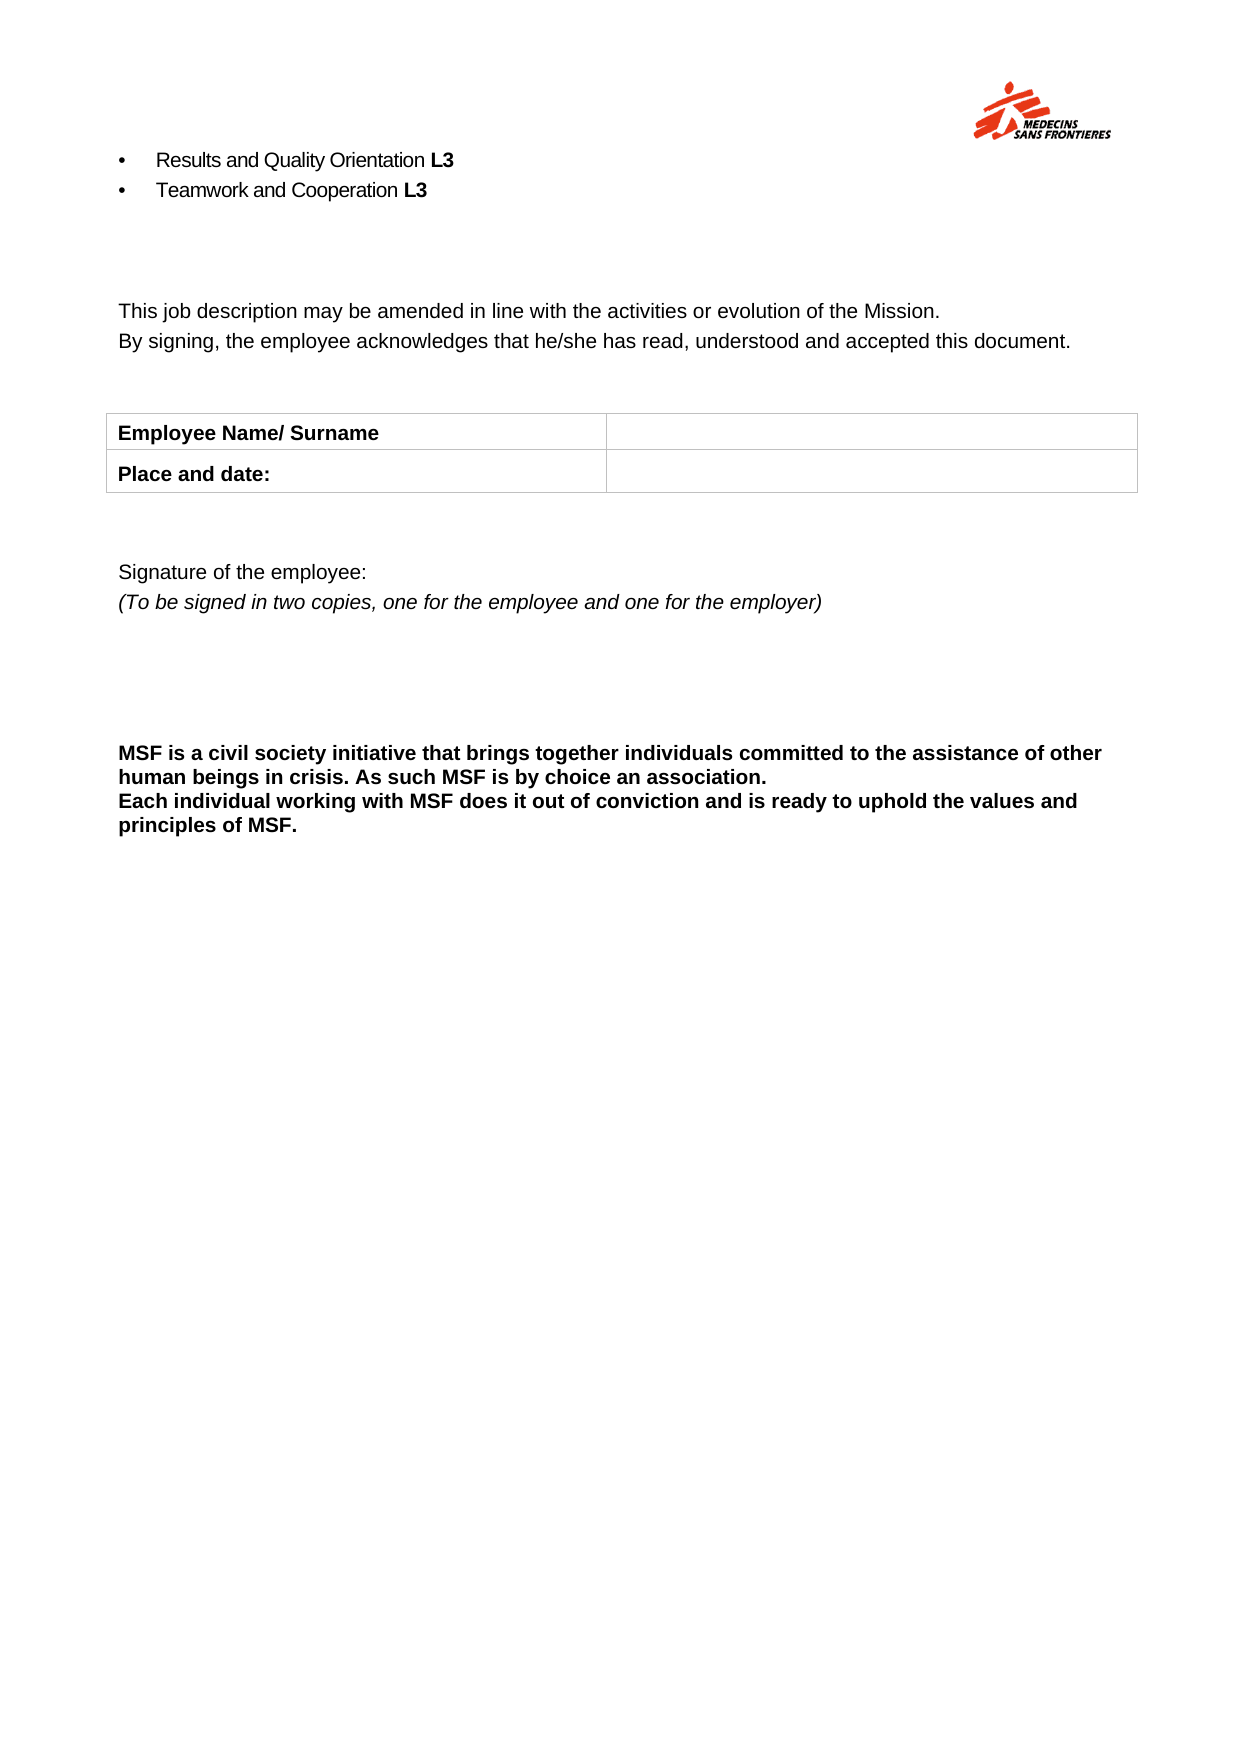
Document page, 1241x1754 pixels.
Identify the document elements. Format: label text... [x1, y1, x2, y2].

table_cell Place and date: [107, 450, 606, 492]
table_cell [607, 450, 1137, 492]
table_header [607, 414, 1137, 449]
text (To be signed in two copies, one for the employee and one for the employer) [118, 590, 1122, 614]
table_header Employee Name/ Surname [107, 414, 606, 449]
text This job description may be amended in line with the activities or evolution of the Mission. [118, 299, 1122, 323]
text MSF is a civil society initiative that brings together individuals committed to the assistance of other human beings in crisis. As such MSF is by choice an association. Each individual working with MSF does it out of conviction and is ready to uphold the values and principles of MSF. [118, 741, 1122, 837]
text Signature of the employee: [118, 559, 1122, 583]
text By signing, the employee acknowledges that he/she has read, understood and accepted this document. [118, 329, 1122, 353]
